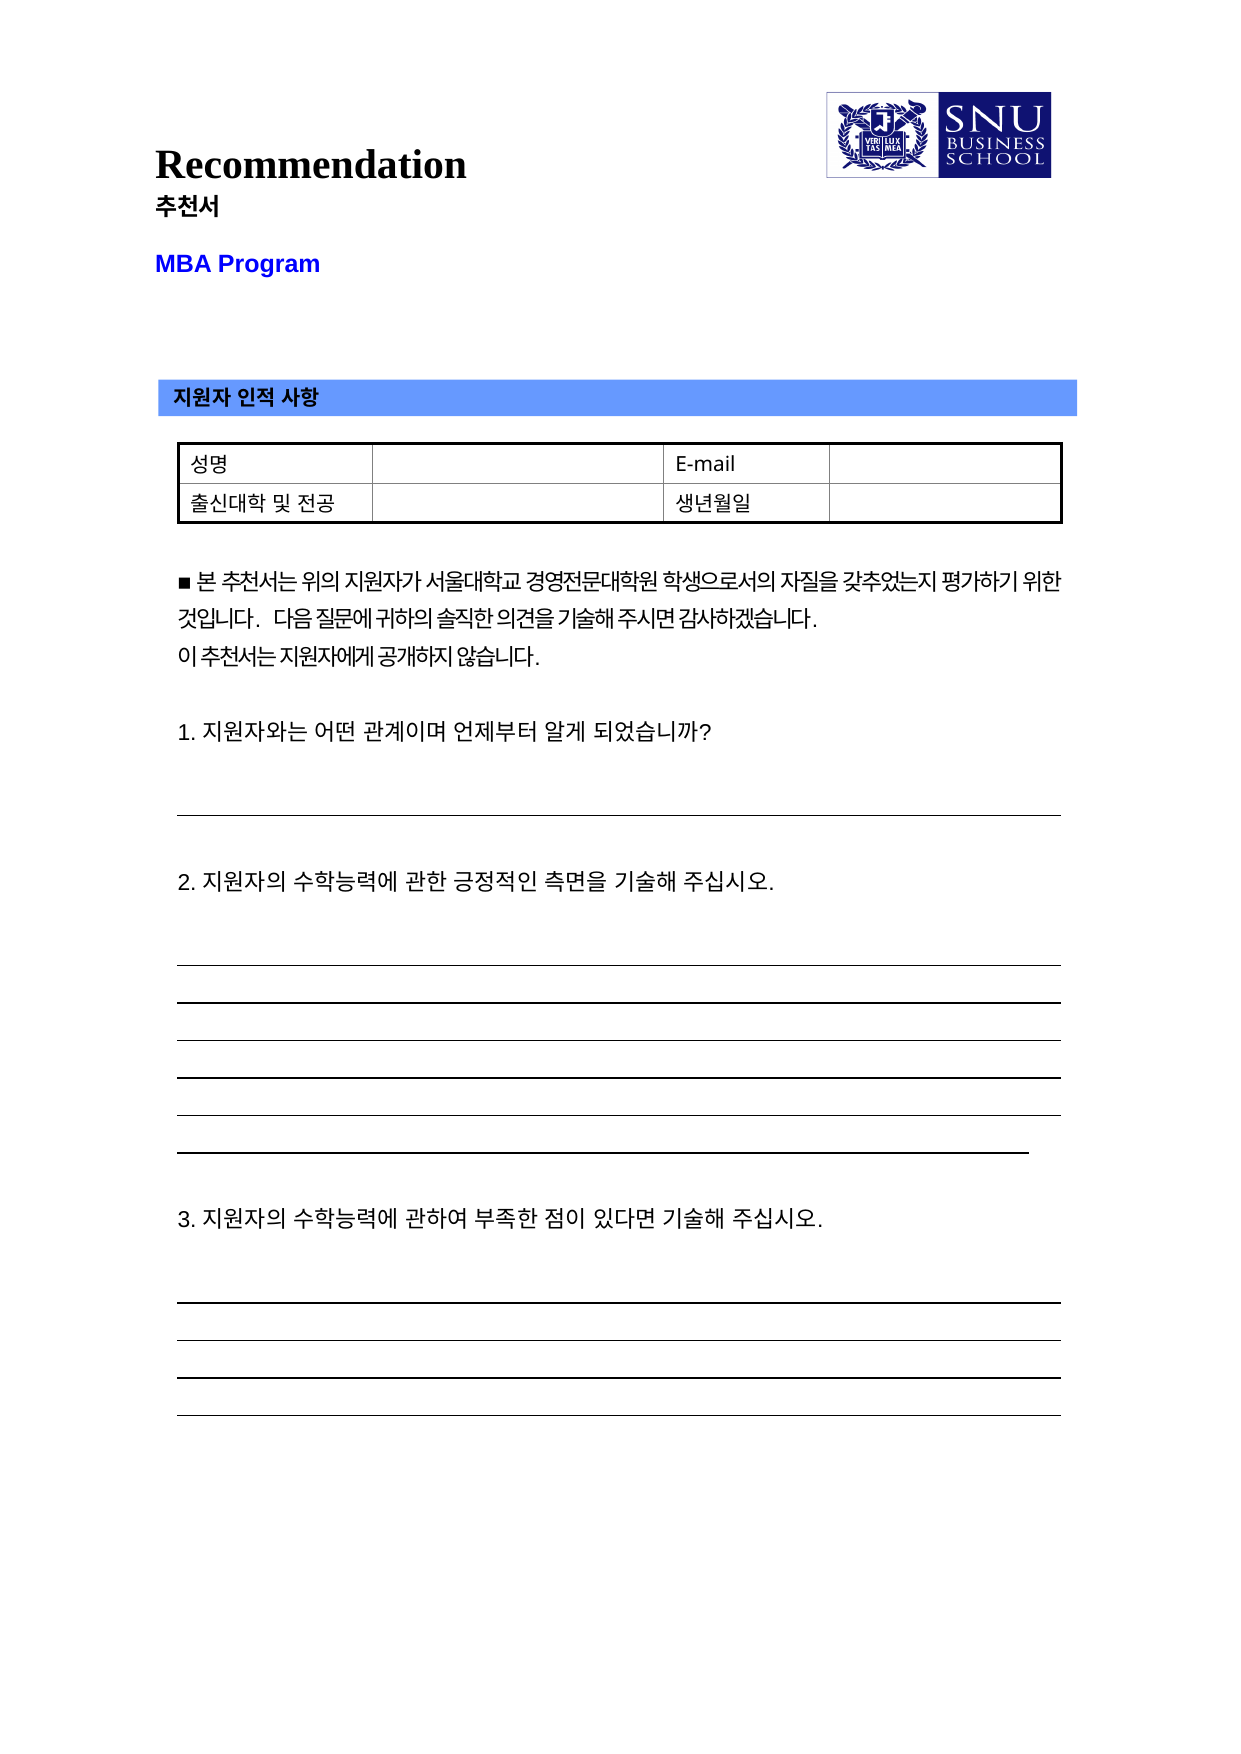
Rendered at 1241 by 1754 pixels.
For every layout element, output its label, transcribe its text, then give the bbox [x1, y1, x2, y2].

table_cell [373, 484, 663, 521]
text 2. 지원자의 수학능력에 관한 긍정적인 측면을 기술해 주십시오. [177, 862, 1063, 899]
table_header [830, 445, 1060, 482]
text ■ 본 추천서는 위의 지원자가 서울대학교 경영전문대학원 학생으로서의 자질을 갖추었는지 평가하기 위한 것입니다. 다음 질문에 귀하의 솔직한 의견을 기술해 주시면 감사하겠습니다. [177, 562, 1063, 637]
table_header E-mail [664, 445, 829, 482]
text 1. 지원자와는 어떤 관계이며 언제부터 알게 되었습니까? [177, 712, 1063, 749]
table_header 성명 [180, 445, 372, 482]
table_cell 생년월일 [664, 484, 829, 521]
picture [813, 88, 1064, 184]
text 3. 지원자의 수학능력에 관하여 부족한 점이 있다면 기술해 주십시오. [177, 1199, 1063, 1237]
text 이 추천서는 지원자에게 공개하지 않습니다. [177, 637, 1063, 674]
table_cell [830, 484, 1060, 521]
table_cell 출신대학 및 전공 [180, 484, 372, 521]
table_header [373, 445, 663, 482]
